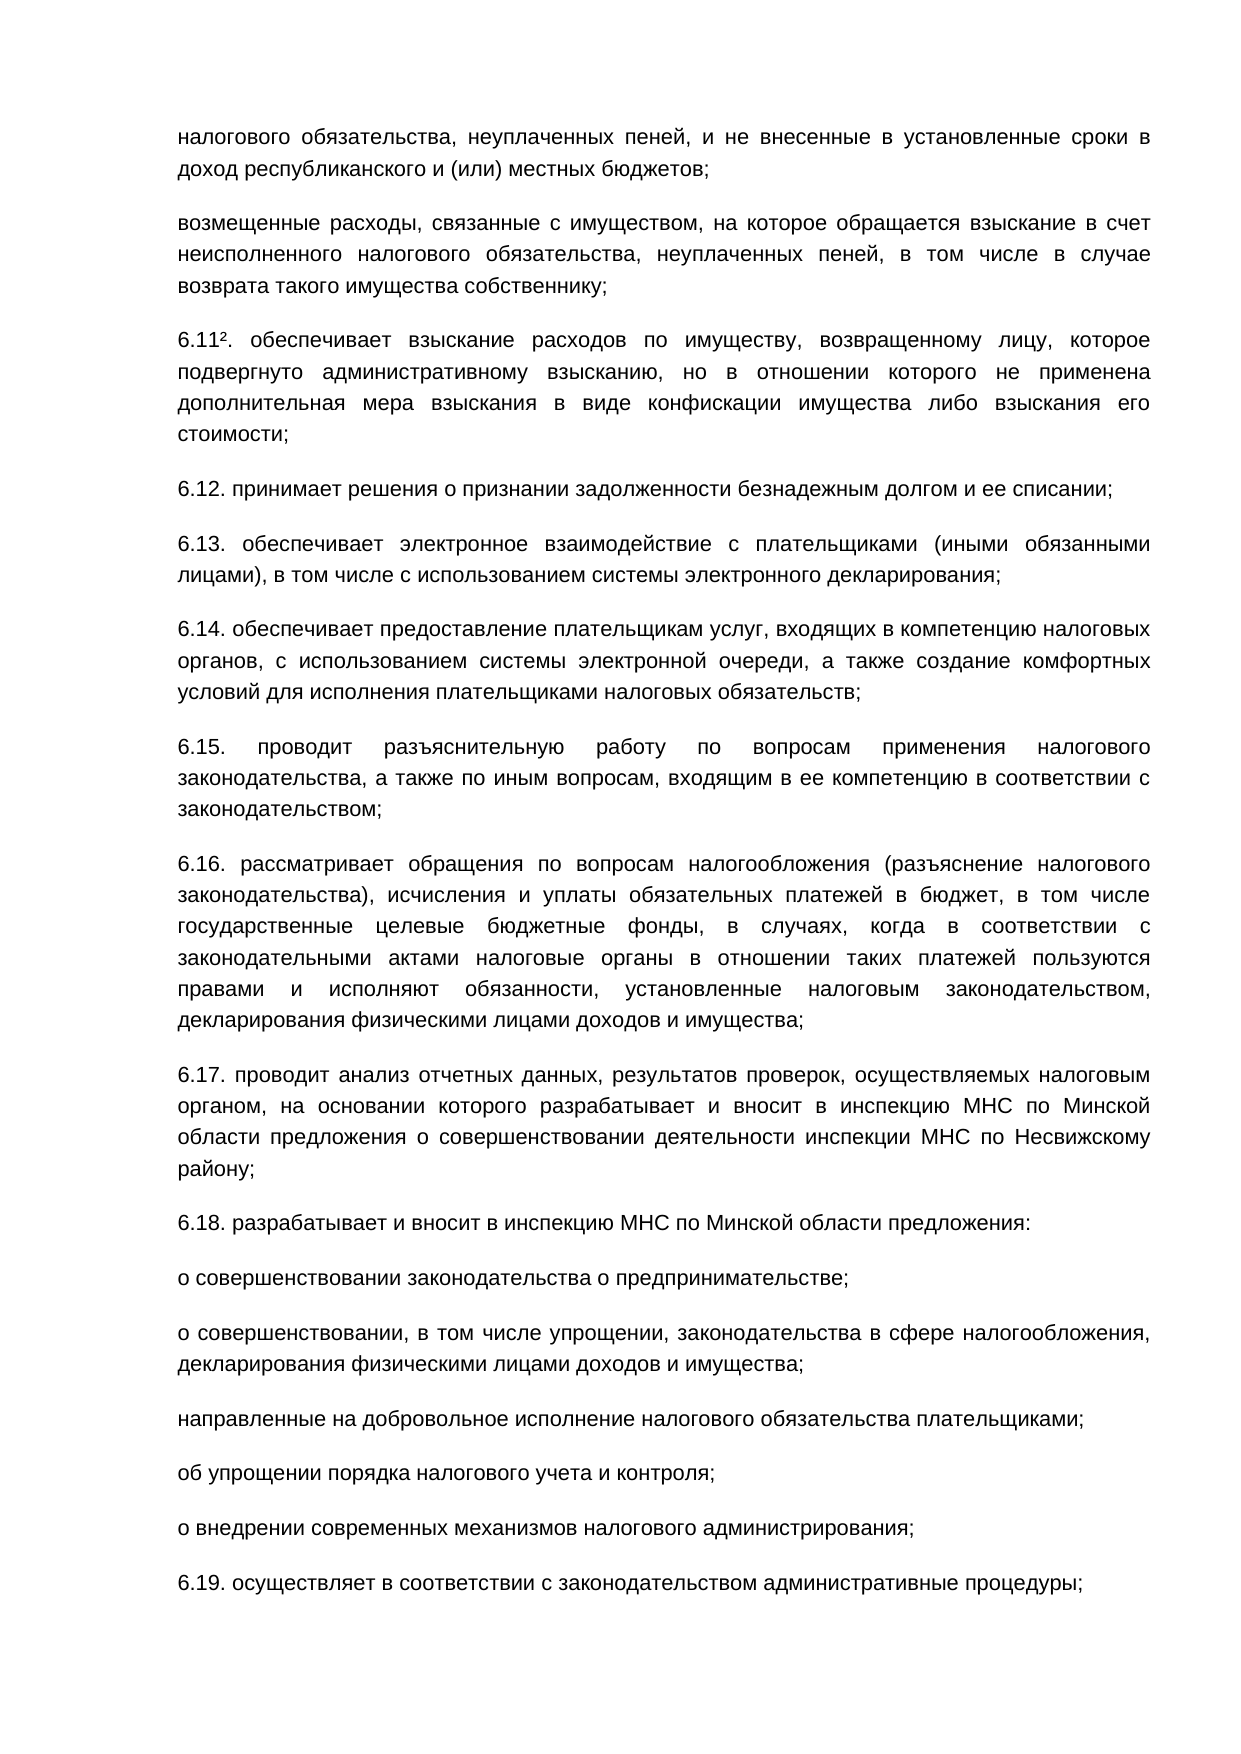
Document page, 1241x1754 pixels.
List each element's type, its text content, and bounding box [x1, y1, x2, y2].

text о совершенствовании, в том числе упрощении, законодательства в сфере налогообложения, декларирования физическими лицами доходов и имущества; [177, 1313, 1152, 1376]
text 6.19. осуществляет в соответствии с законодательством административные процедуры; [177, 1563, 1152, 1595]
text об упрощении порядка налогового учета и контроля; [177, 1454, 1152, 1485]
text 6.14. обеспечивает предоставление плательщикам услуг, входящих в компетенцию налоговых органов, с использованием системы электронной очереди, а также создание комфортных условий для исполнения плательщиками налоговых обязательств; [177, 610, 1152, 704]
text 6.13. обеспечивает электронное взаимодействие с плательщиками (иными обязанными лицами), в том числе с использованием системы электронного декларирования; [177, 524, 1152, 587]
text 6.11². обеспечивает взыскание расходов по имуществу, возвращенному лицу, которое подвергнуто административному взысканию, но в отношении которого не применена дополнительная мера взыскания в виде конфискации имущества либо взыскания его стоимости; [177, 321, 1152, 446]
text 6.12. принимает решения о признании задолженности безнадежным долгом и ее списании; [177, 470, 1152, 501]
text 6.17. проводит анализ отчетных данных, результатов проверок, осуществляемых налоговым органом, на основании которого разрабатывает и вносит в инспекцию МНС по Минской области предложения о совершенствовании деятельности инспекции МНС по Несвижскому району; [177, 1056, 1152, 1181]
text 6.15. проводит разъяснительную работу по вопросам применения налогового законодательства, а также по иным вопросам, входящим в ее компетенцию в соответствии с законодательством; [177, 727, 1152, 821]
text о совершенствовании законодательства о предпринимательстве; [177, 1259, 1152, 1290]
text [177, 118, 1152, 181]
text 6.18. разрабатывает и вносит в инспекцию МНС по Минской области предложения: [177, 1204, 1152, 1235]
text направленные на добровольное исполнение налогового обязательства плательщиками; [177, 1399, 1152, 1431]
text о внедрении современных механизмов налогового администрирования; [177, 1509, 1152, 1540]
text 6.16. рассматривает обращения по вопросам налогообложения (разъяснение налогового законодательства), исчисления и уплаты обязательных платежей в бюджет, в том числе государственные целевые бюджетные фонды, в случаях, когда в соответствии с законодательными актами налоговые органы в отношении таких платежей пользуются правами и исполняют обязанности, установленные налоговым законодательством, декларирования физическими лицами доходов и имущества; [177, 845, 1152, 1032]
text возмещенные расходы, связанные с имуществом, на которое обращается взыскание в счет неисполненного налогового обязательства, неуплаченных пеней, в том числе в случае возврата такого имущества собственнику; [177, 204, 1152, 298]
